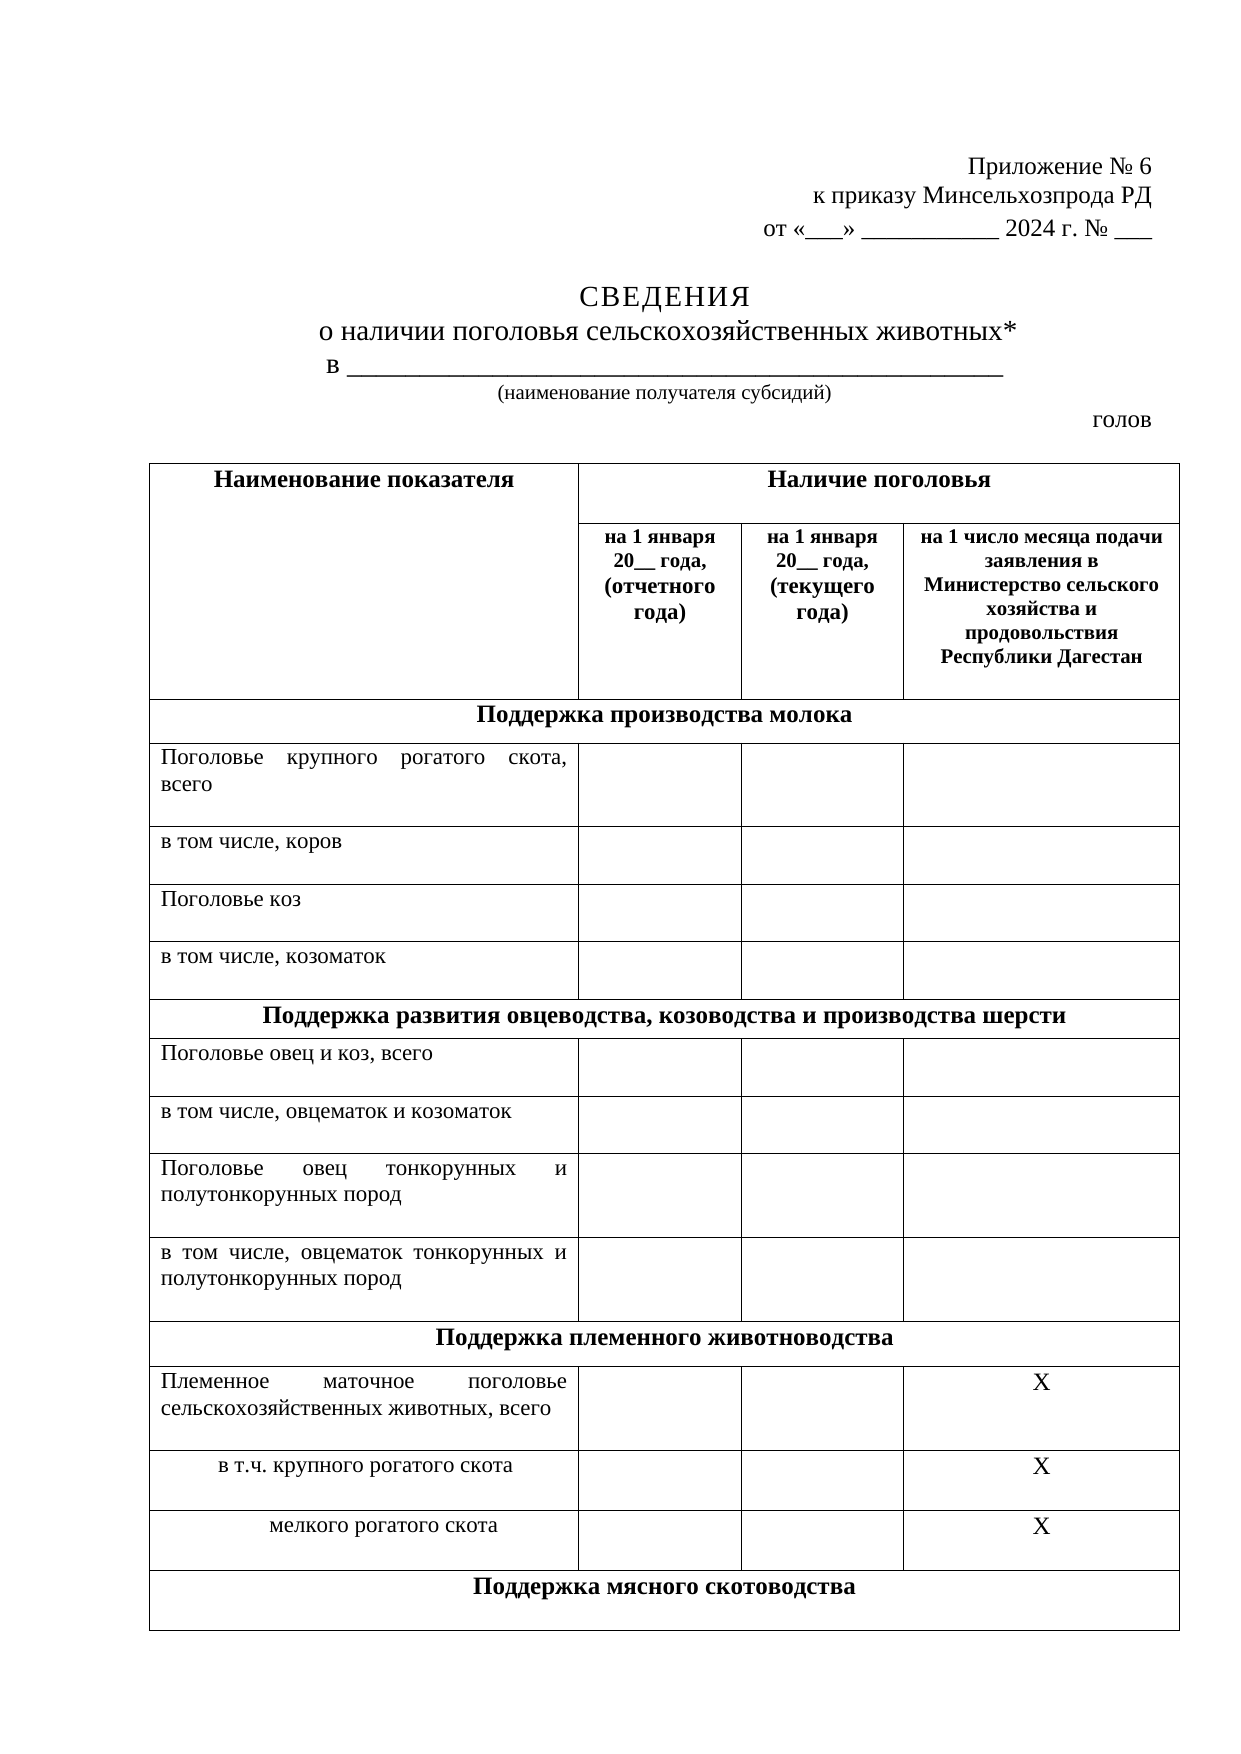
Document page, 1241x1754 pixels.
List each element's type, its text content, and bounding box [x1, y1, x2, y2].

table_cell [579, 1154, 741, 1237]
table_cell [904, 1238, 1179, 1321]
table_cell в том числе, овцематок тонкорунных и полутонкорунных пород [150, 1238, 578, 1321]
table_cell мелкого рогатого скота [150, 1511, 578, 1570]
table_cell [904, 744, 1179, 826]
table_cell [904, 885, 1179, 941]
table_cell [904, 942, 1179, 999]
table_cell [579, 885, 741, 941]
table_cell Поддержка племенного животноводства [150, 1322, 1179, 1366]
table_cell [742, 1097, 903, 1153]
table_cell [742, 1154, 903, 1237]
table_cell на 1 января 20__ года, (текущего года) [742, 524, 903, 698]
table_cell [579, 744, 741, 826]
text в _____________________________________________ [177, 347, 1152, 380]
table_cell [579, 1039, 741, 1096]
table_cell в том числе, овцематок и козоматок [150, 1097, 578, 1153]
text СВЕДЕНИЯ [177, 279, 1152, 313]
table_cell [579, 1511, 741, 1570]
text голов [177, 404, 1152, 433]
table_cell Поддержка развития овцеводства, козоводства и производства шерсти [150, 1000, 1179, 1038]
table_cell Поголовье овец тонкорунных и полутонкорунных пород [150, 1154, 578, 1237]
table_cell [742, 1039, 903, 1096]
table_cell [904, 1097, 1179, 1153]
table_cell [742, 827, 903, 884]
text Приложение № 6 [177, 151, 1152, 180]
table_cell [742, 885, 903, 941]
table_cell в том числе, коров [150, 827, 578, 884]
table_cell Поддержка производства молока [150, 700, 1179, 742]
table_cell Племенное маточное поголовье сельскохозяйственных животных, всего [150, 1367, 578, 1450]
text (наименование получателя субсидий) [177, 380, 1152, 404]
table_cell [579, 1367, 741, 1450]
table_cell [742, 1511, 903, 1570]
table_cell Х [904, 1451, 1179, 1510]
table_header Наименование показателя [150, 464, 578, 698]
table_cell [579, 1451, 741, 1510]
table_cell на 1 января 20__ года, (отчетного года) [579, 524, 741, 698]
text к приказу Минсельхозпрода РД от «___» ___________ 2024 г. № ___ [177, 180, 1152, 242]
table_cell [742, 1451, 903, 1510]
table_cell Х [904, 1367, 1179, 1450]
table_cell [579, 827, 741, 884]
table_cell Поддержка мясного скотоводства [150, 1571, 1179, 1630]
table_cell [742, 942, 903, 999]
table_header Наличие поголовья [579, 464, 1179, 523]
table_cell [742, 744, 903, 826]
table_cell Поголовье крупного рогатого скота, всего [150, 744, 578, 826]
table_cell Поголовье овец и коз, всего [150, 1039, 578, 1096]
text о наличии поголовья сельскохозяйственных животных* [177, 313, 1152, 347]
table_cell [904, 1154, 1179, 1237]
table_cell Х [904, 1511, 1179, 1570]
table_cell [579, 1097, 741, 1153]
table_cell [742, 1367, 903, 1450]
table_cell [904, 827, 1179, 884]
table_cell на 1 число месяца подачи заявления в Министерство сельского хозяйства и продовольствия Республики Дагестан [904, 524, 1179, 698]
table_cell Поголовье коз [150, 885, 578, 941]
table_cell [904, 1039, 1179, 1096]
table_cell [579, 1238, 741, 1321]
table_cell [579, 942, 741, 999]
table_cell в том числе, козоматок [150, 942, 578, 999]
table_cell [742, 1238, 903, 1321]
table_cell в т.ч. крупного рогатого скота [150, 1451, 578, 1510]
